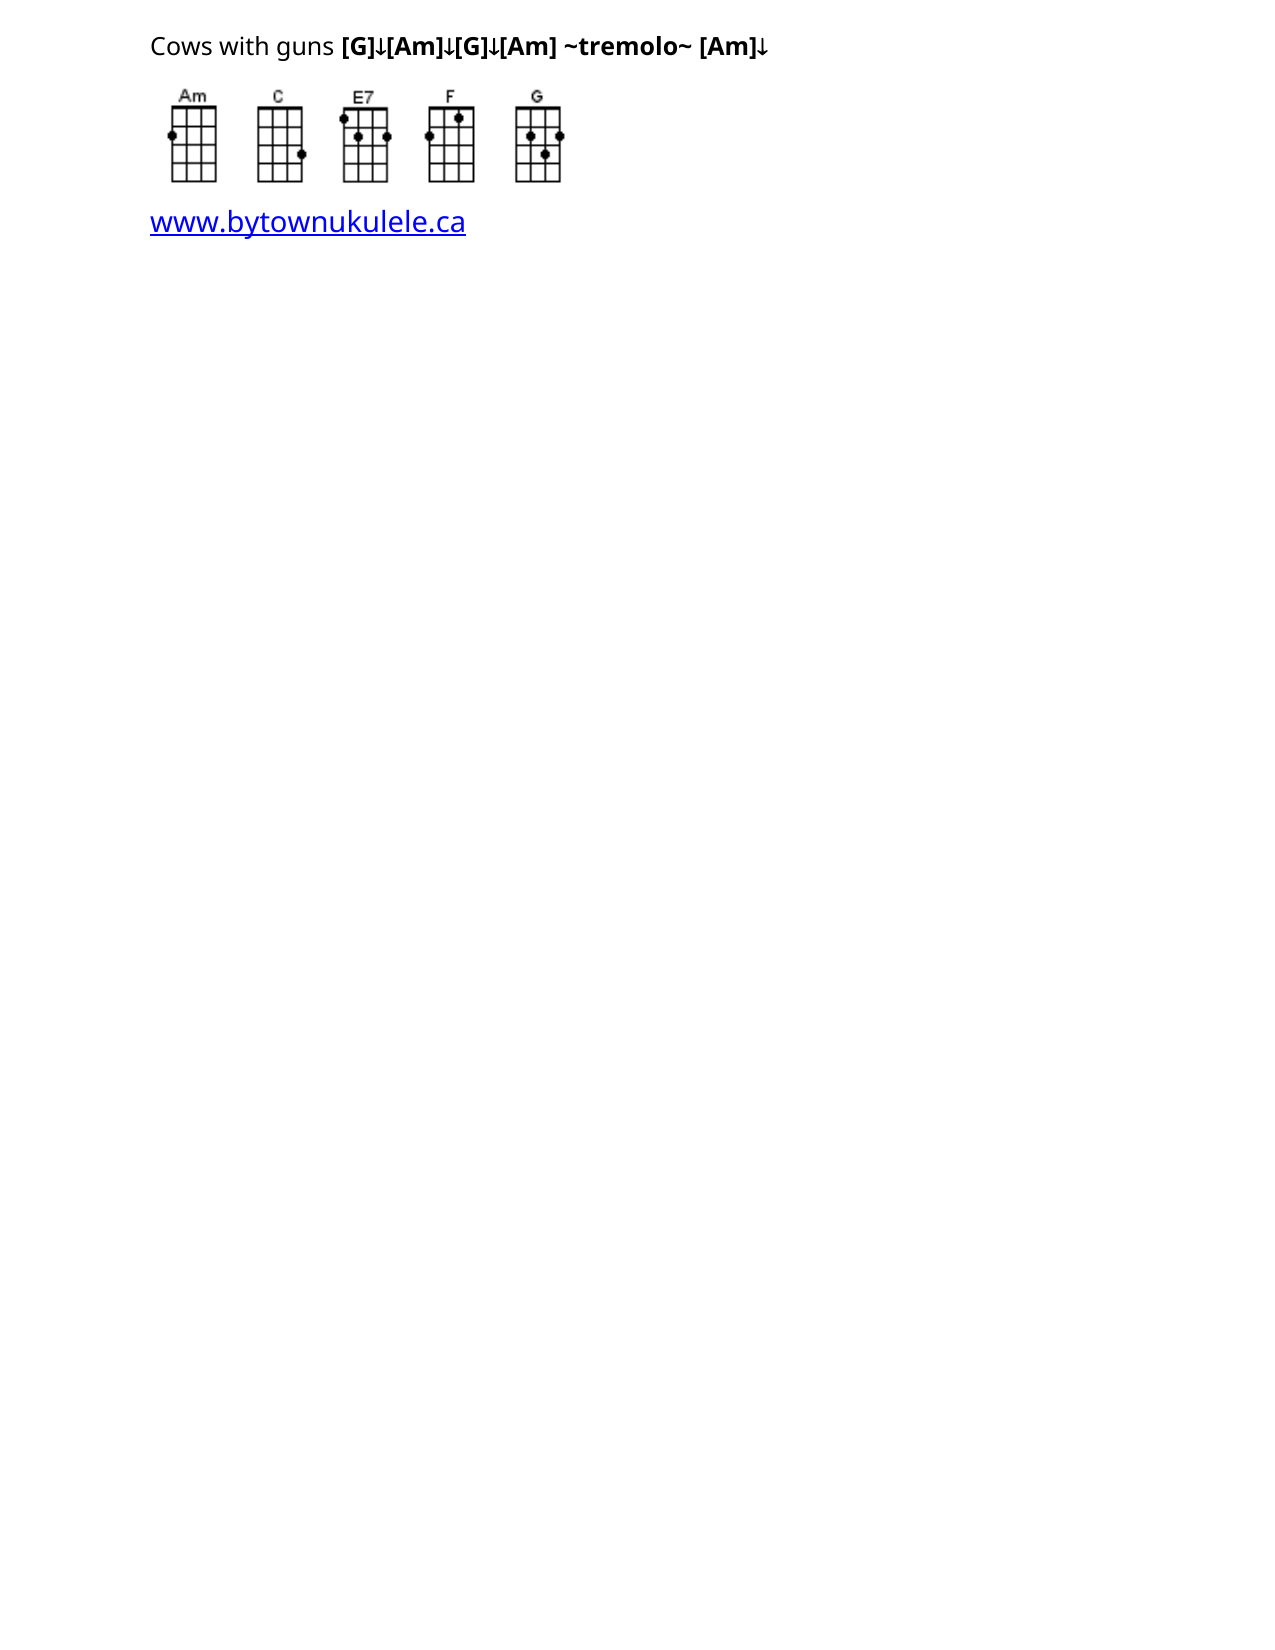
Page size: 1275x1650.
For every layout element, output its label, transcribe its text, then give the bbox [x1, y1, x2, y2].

picture [150, 85, 581, 201]
text Cows with guns [G][Am][G][Am] ~tremolo~ [Am] [150, 28, 1181, 62]
text www.bytownukulele.ca [150, 201, 1181, 241]
